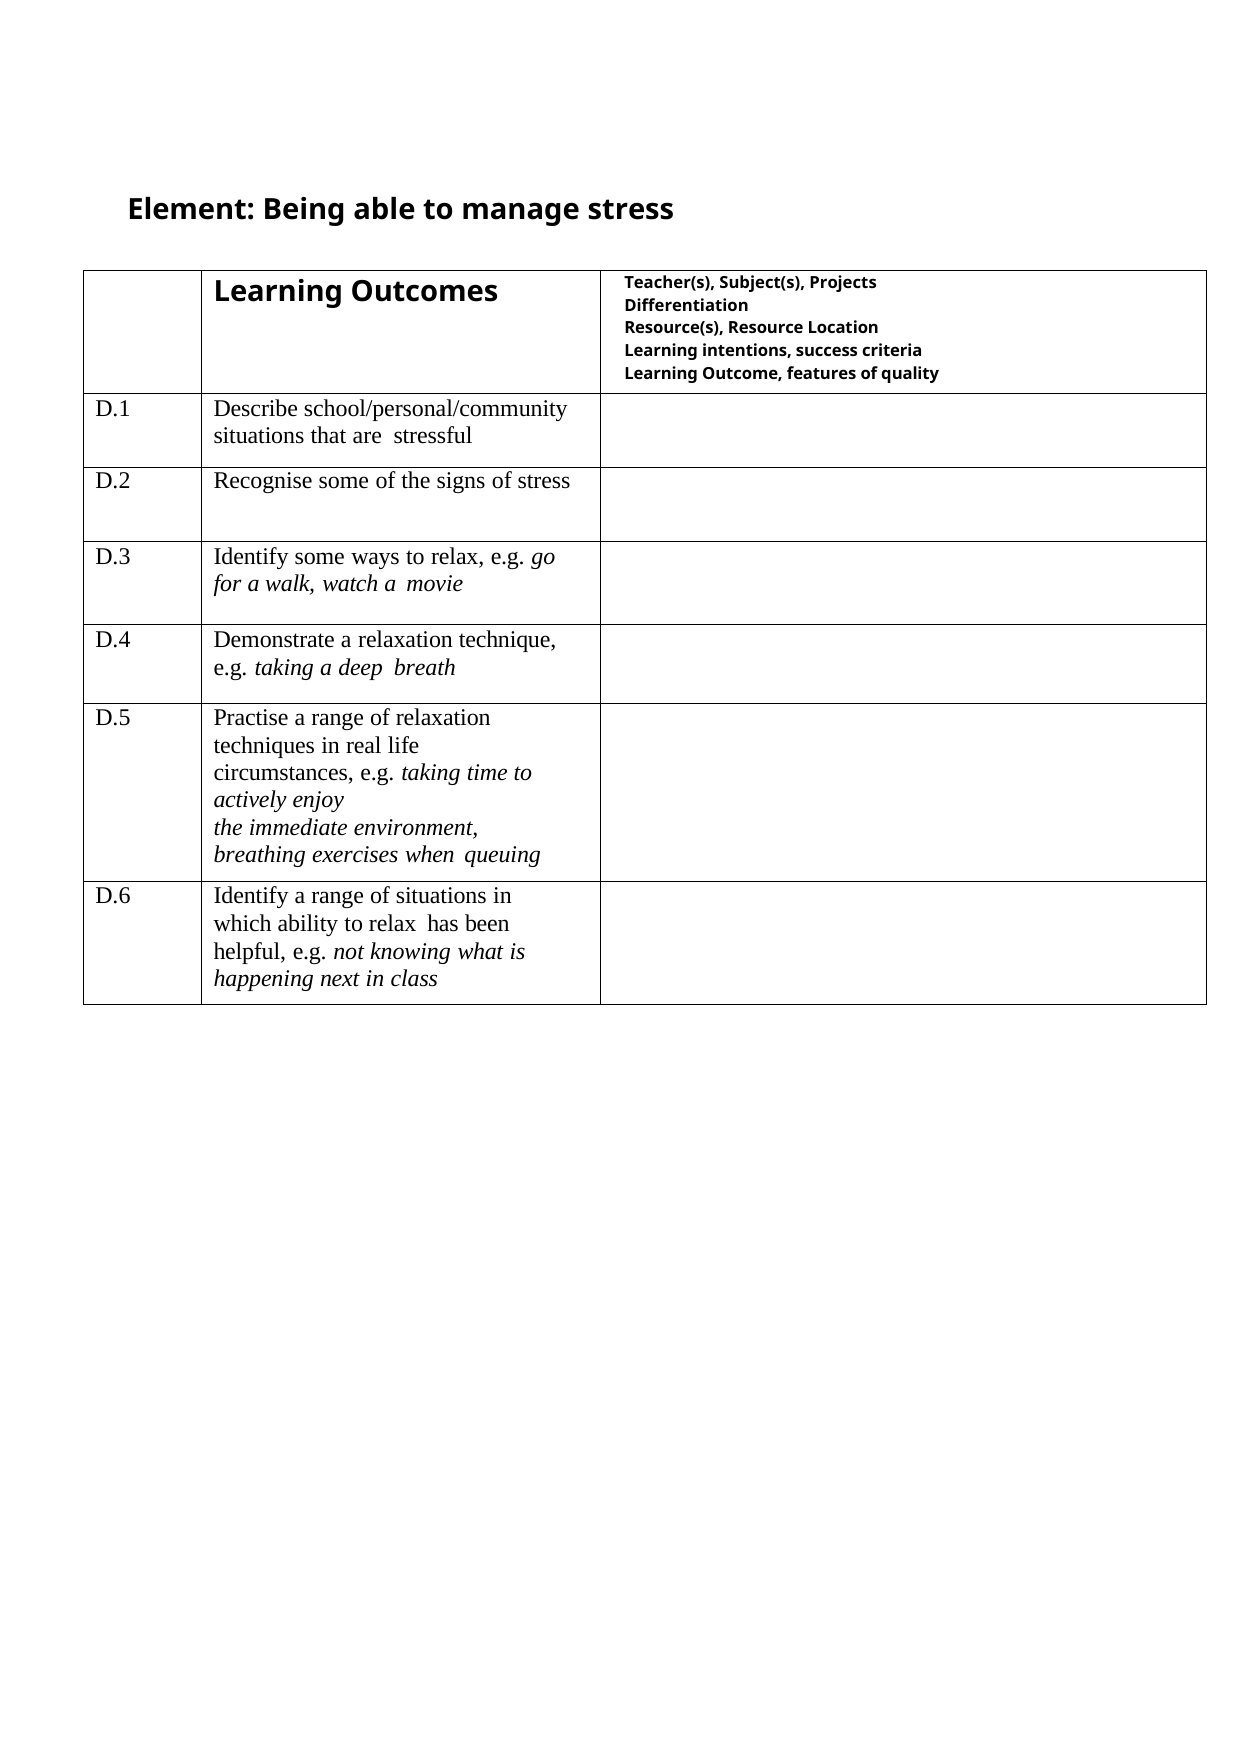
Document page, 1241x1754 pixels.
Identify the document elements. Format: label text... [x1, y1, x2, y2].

table_cell Recognise some of the signs of stress [202, 468, 600, 541]
text Element: Being able to manage stress [127, 188, 1113, 228]
table_cell [601, 704, 1206, 881]
table_header Teacher(s), Subject(s), Projects Differentiation Resource(s), Resource Location Learning intentions, success criteria Learning Outcome, features of quality [601, 271, 1206, 392]
table_cell [601, 394, 1206, 467]
table_cell [601, 625, 1206, 703]
table_cell [601, 468, 1206, 541]
table_cell Describe school/personal/community situations that are stressful [202, 394, 600, 467]
table_cell D.2 [84, 468, 201, 541]
table_cell [601, 542, 1206, 624]
table_cell D.6 [84, 882, 201, 1004]
table_cell [601, 882, 1206, 1004]
table_cell Demonstrate a relaxation technique, e.g. taking a deep breath [202, 625, 600, 703]
table_header [84, 271, 201, 392]
table_cell D.5 [84, 704, 201, 881]
table_cell D.4 [84, 625, 201, 703]
table_cell D.1 [84, 394, 201, 467]
table_header Learning Outcomes [202, 271, 600, 392]
table_cell Identify a range of situations in which ability to relax has been helpful, e.g. not knowing what is happening next in class [202, 882, 600, 1004]
table_cell Practise a range of relaxation techniques in real life circumstances, e.g. taking time to actively enjoy the immediate environment, breathing exercises when queuing [202, 704, 600, 881]
table_cell Identify some ways to relax, e.g. go for a walk, watch a movie [202, 542, 600, 624]
table_cell D.3 [84, 542, 201, 624]
